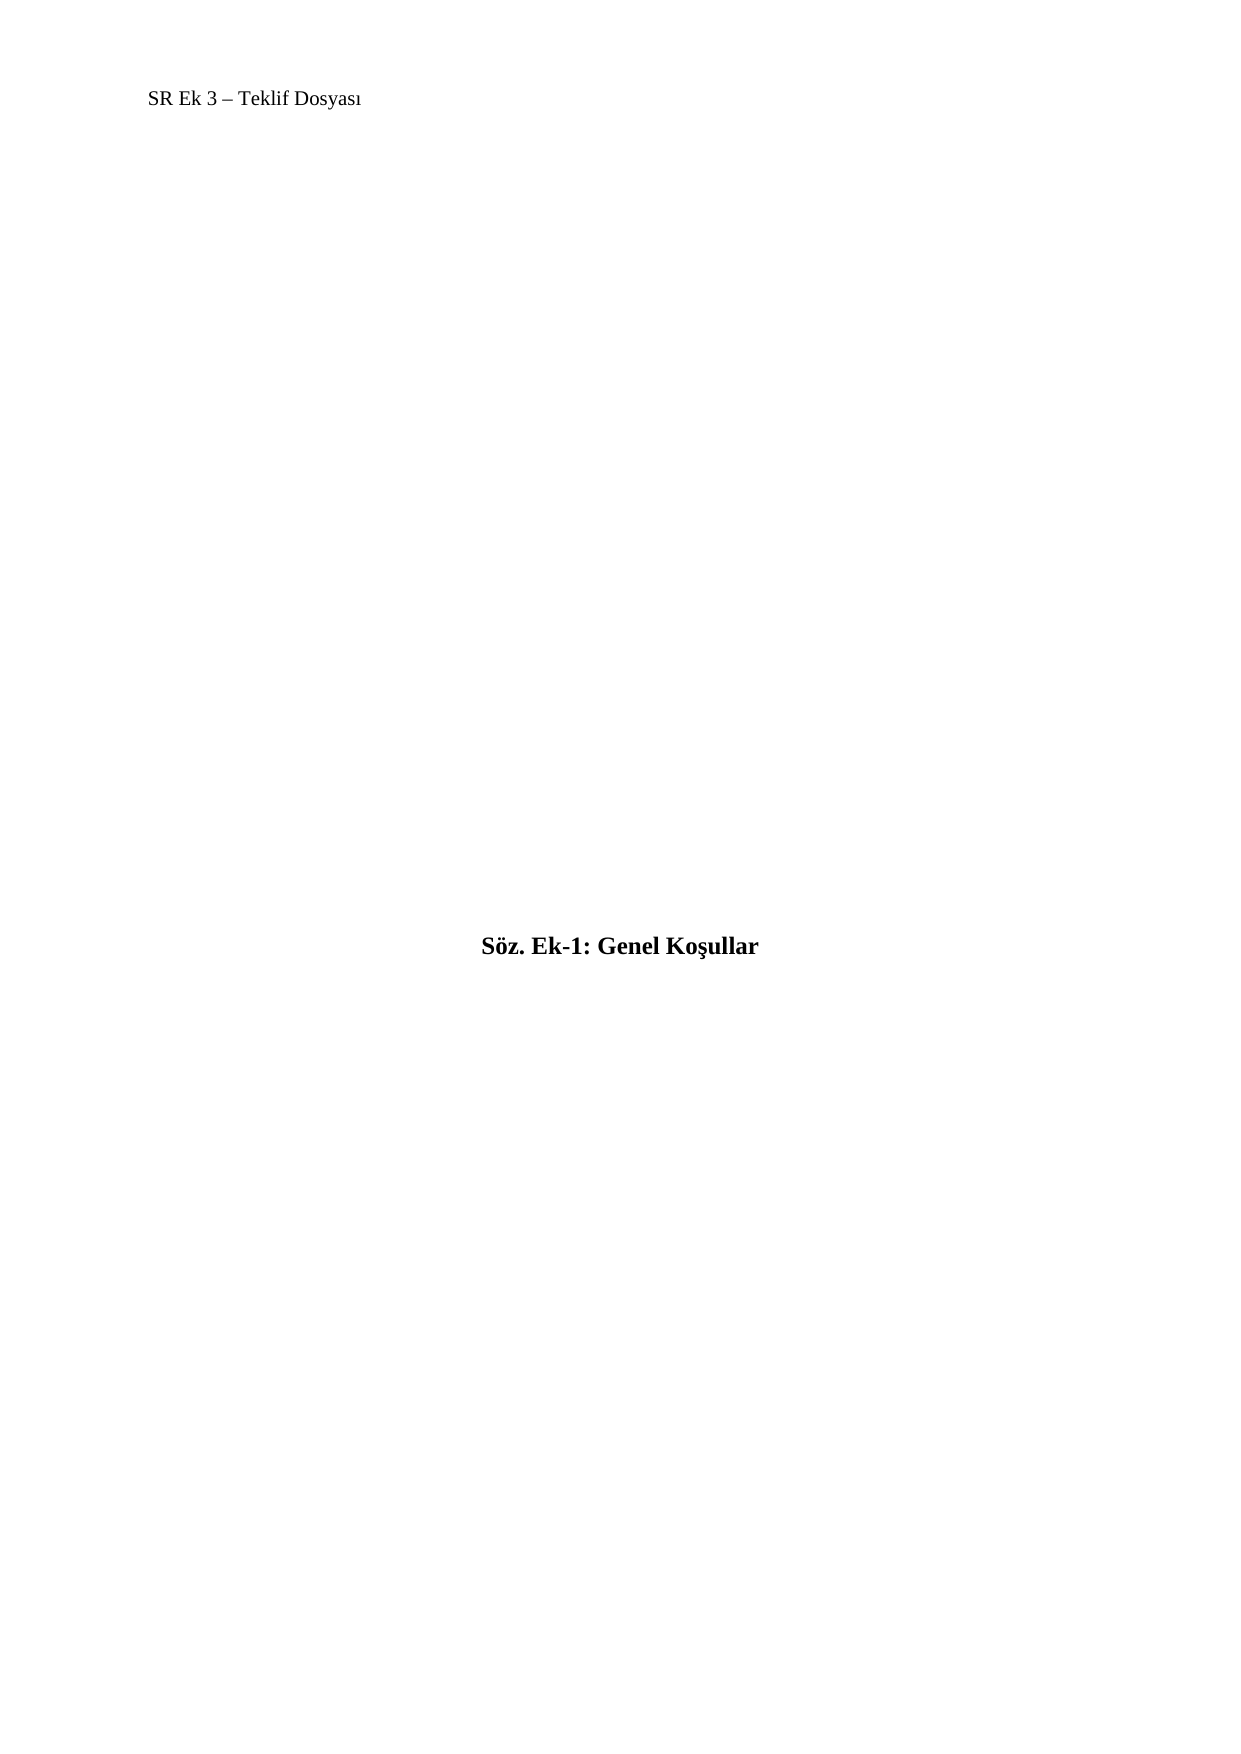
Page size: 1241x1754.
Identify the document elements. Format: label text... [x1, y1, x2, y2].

subtitle Söz. Ek-1: Genel Koşullar [148, 931, 1093, 960]
